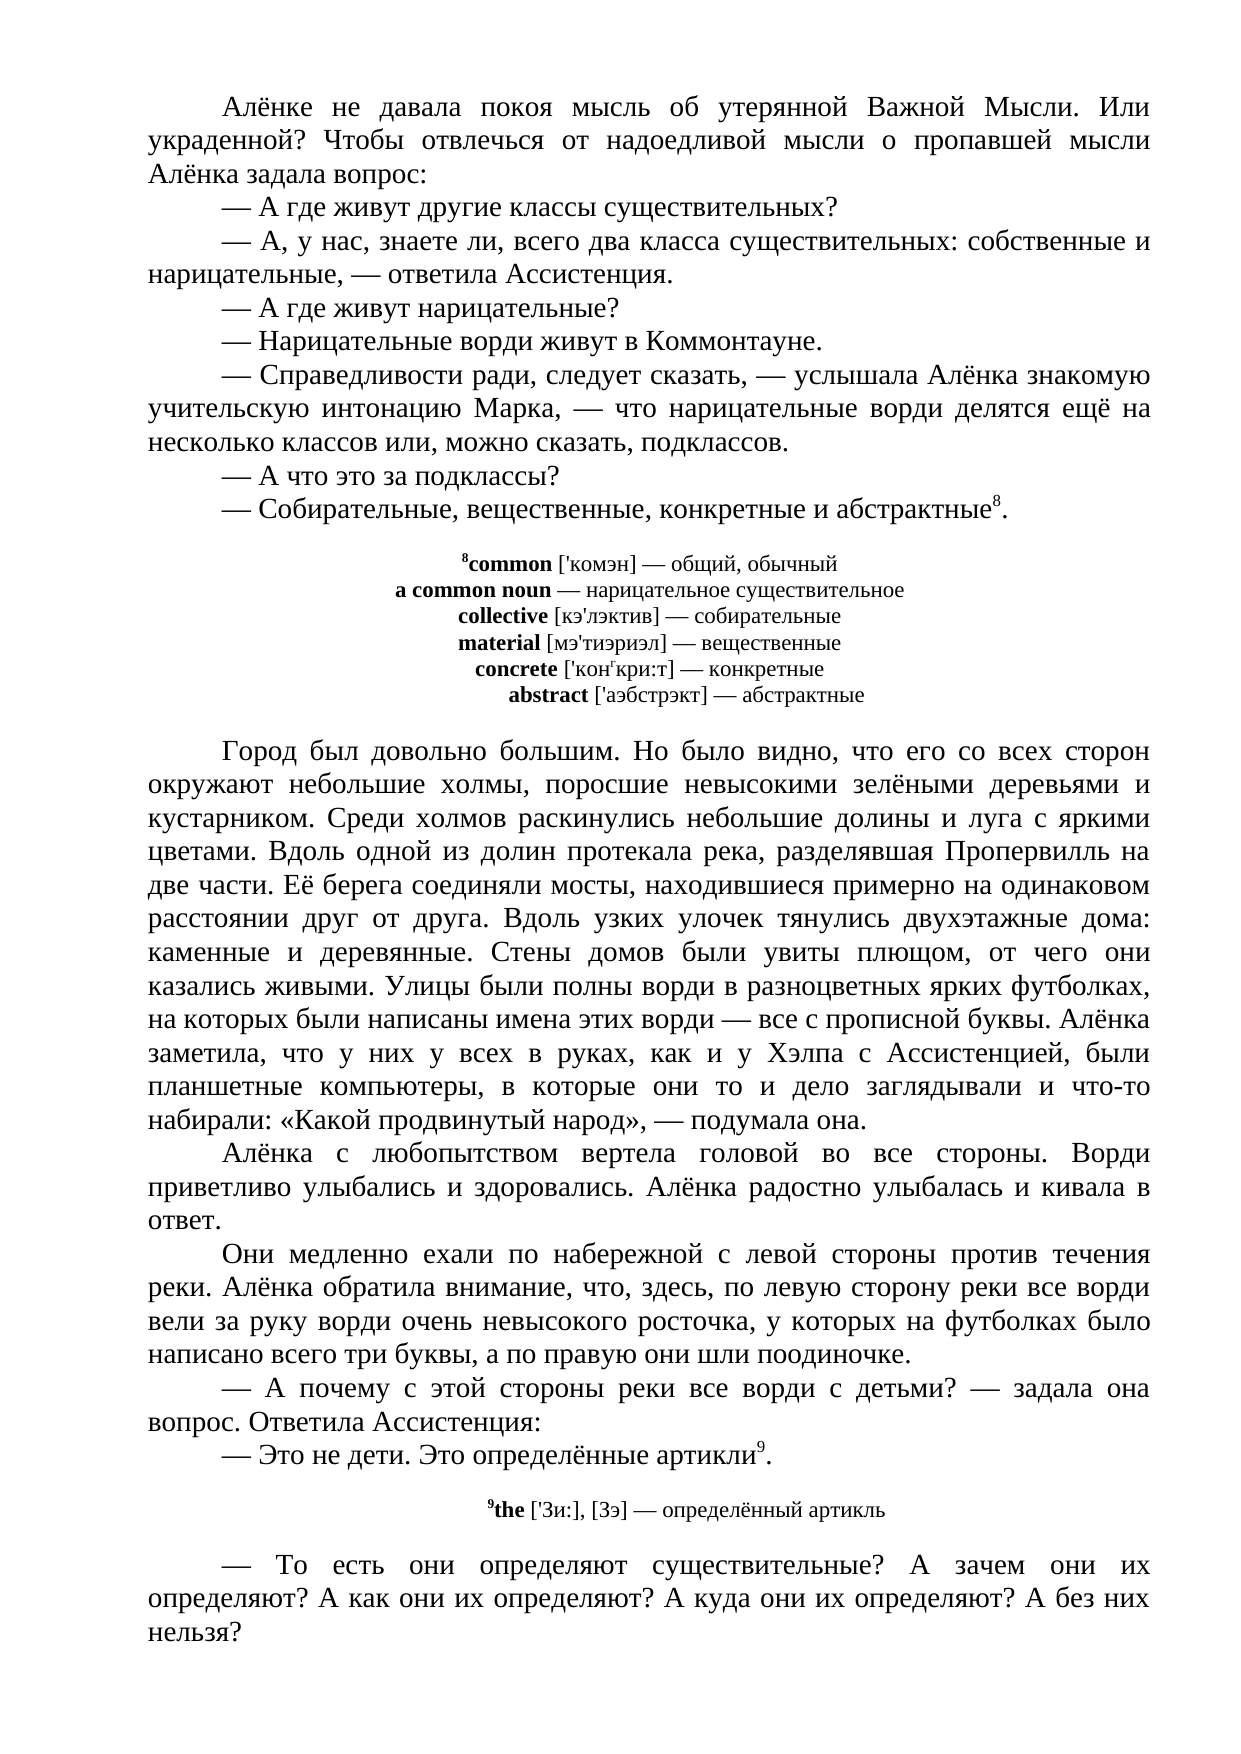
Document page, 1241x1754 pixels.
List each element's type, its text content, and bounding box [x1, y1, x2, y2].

text — А где живут другие классы существительных? [148, 189, 1152, 223]
text — Справедливости ради, следует сказать, — услышала Алёнка знакомую учительскую интонацию Марка, — что нарицательные ворди делятся ещё на несколько классов или, можно сказать, подклассов. [148, 357, 1152, 458]
text — То есть они определяют существительные? А зачем они их определяют? А как они их определяют? А куда они их определяют? А без них нельзя? [148, 1547, 1152, 1648]
text 9the ['Зи:], [Зэ] — определённый артикль [148, 1496, 1152, 1522]
text Город был довольно большим. Но было видно, что его со всех сторон окружают небольшие холмы, поросшие невысокими зелёными деревьями и кустарником. Среди холмов раскинулись небольшие долины и луга с яркими цветами. Вдоль одной из долин протекала река, разделявшая Пропервилль на две части. Её берега соединяли мосты, находившиеся примерно на одинаковом расстоянии друг от друга. Вдоль узких улочек тянулись двухэтажные дома: каменные и деревянные. Стены домов были увиты плющом, от чего они казались живыми. Улицы были полны ворди в разноцветных ярких футболках, на которых были написаны имена этих ворди — все с прописной буквы. Алёнка заметила, что у них у всех в руках, как и у Хэлпа с Ассистенцией, были планшетные компьютеры, в которые они то и дело заглядывали и что-то набирали: «Какой продвинутый народ», — подумала она. [148, 733, 1152, 1135]
text concrete ['конгкри:т] — конкретные [148, 655, 1152, 681]
text — А, у нас, знаете ли, всего два класса существительных: собственные и нарицательные, — ответила Ассистенция. [148, 223, 1152, 290]
text — А почему с этой стороны реки все ворди с детьми? — задала она вопрос. Ответила Ассистенция: [148, 1370, 1152, 1437]
text material [мэ'тиэриэл] — вещественные [148, 629, 1152, 655]
text — Это не дети. Это определённые артикли9. [148, 1437, 1152, 1471]
text — Собирательные, вещественные, конкретные и абстрактные8. [148, 491, 1152, 525]
text a сommon noun — нарицательное существительное [148, 576, 1152, 602]
text — А что это за подклассы? [148, 458, 1152, 491]
text Они медленно ехали по набережной с левой стороны против течения реки. Алёнка обратила внимание, что, здесь, по левую сторону реки все ворди вели за руку ворди очень невысокого росточка, у которых на футболках было написано всего три буквы, а по правую они шли поодиночке. [148, 1236, 1152, 1370]
text Алёнке не давала покоя мысль об утерянной Важной Мысли. Или украденной? Чтобы отвлечься от надоедливой мысли о пропавшей мысли Алёнка задала вопрос: [148, 89, 1152, 189]
text Алёнка с любопытством вертела головой во все стороны. Ворди приветливо улыбались и здоровались. Алёнка радостно улыбалась и кивала в ответ. [148, 1135, 1152, 1236]
text abstract ['аэбстрэкт] — абстрактные [148, 681, 1152, 708]
text — Нарицательные ворди живут в Коммонтауне. [148, 323, 1152, 357]
text collective [кэ'лэктив] — собирательные [148, 602, 1152, 629]
text 8common ['комэн] — общий, обычный [148, 550, 1152, 576]
text — А где живут нарицательные? [148, 290, 1152, 323]
